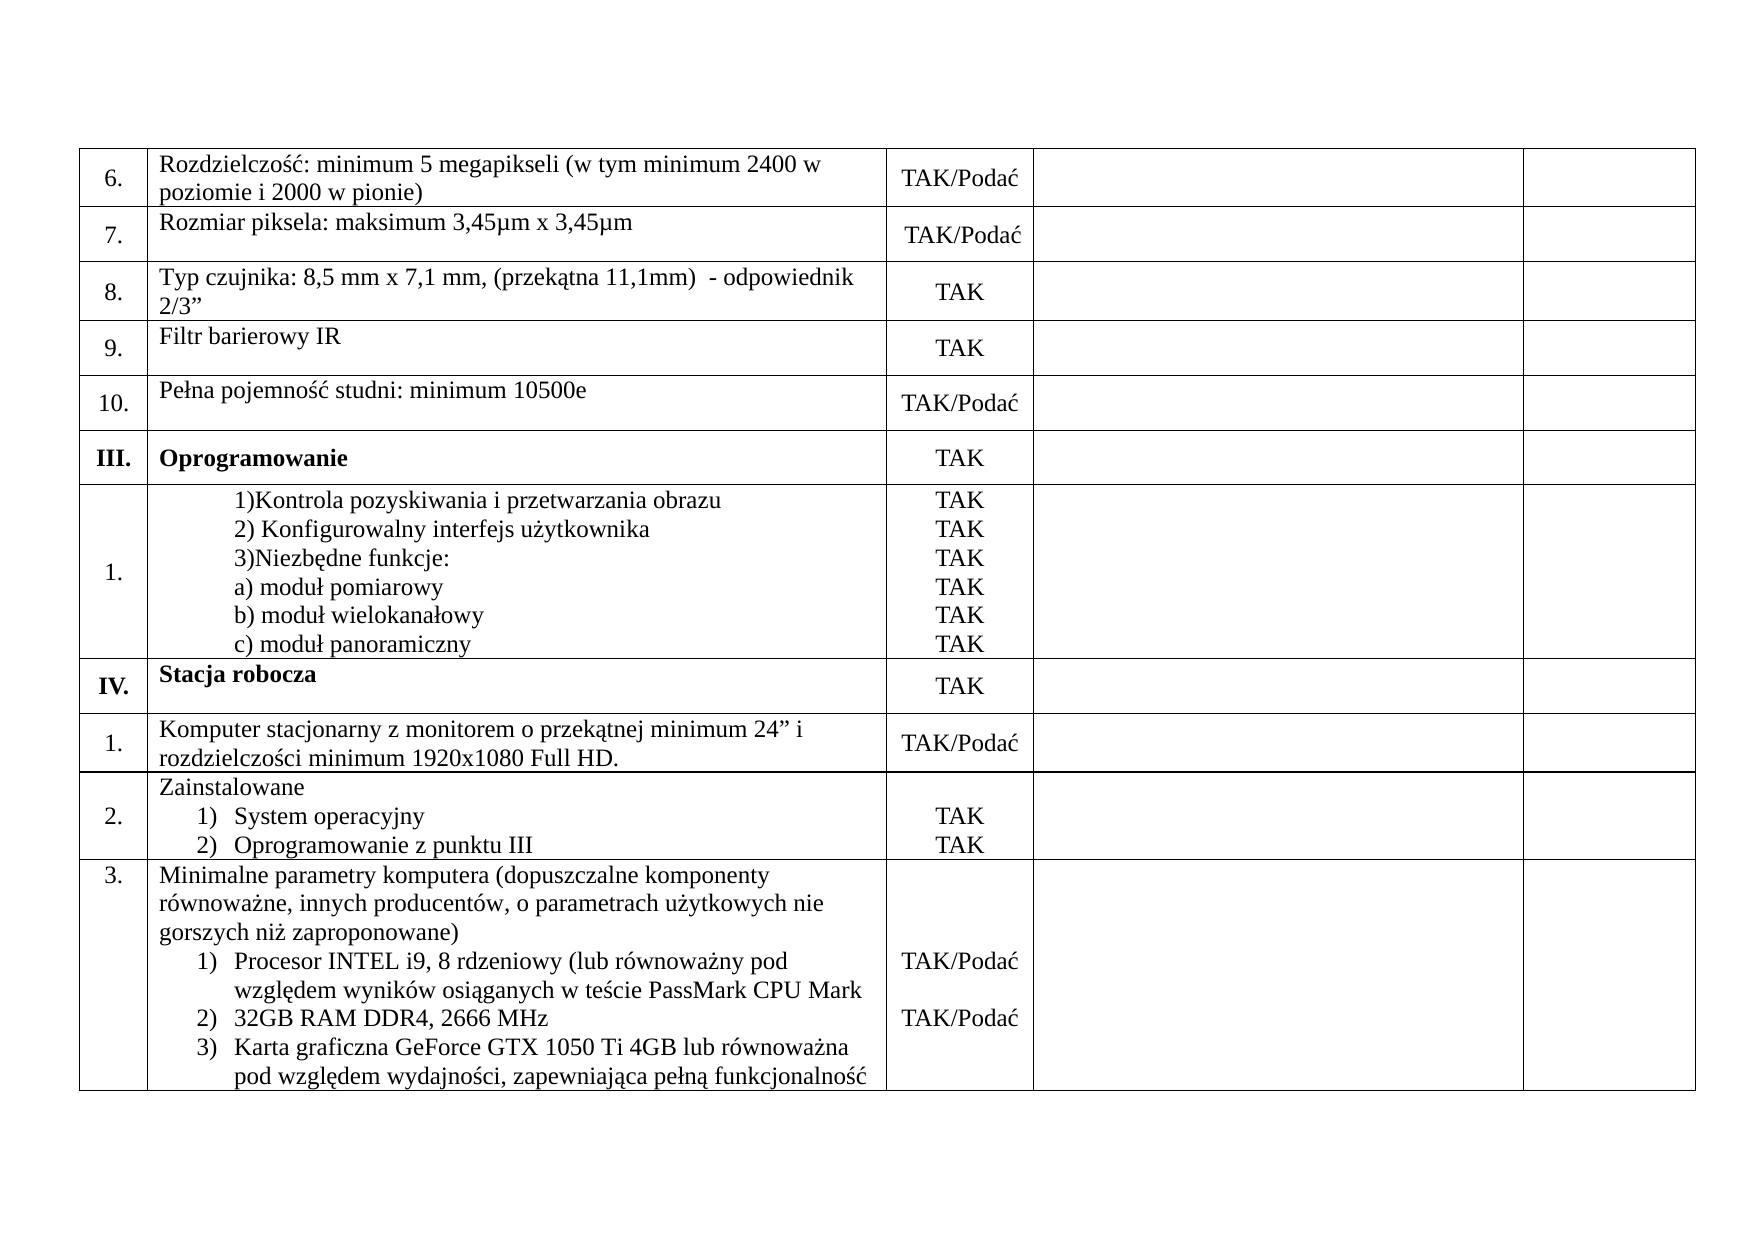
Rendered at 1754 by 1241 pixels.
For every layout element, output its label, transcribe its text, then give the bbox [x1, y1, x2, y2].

table_cell TAK/Podać [887, 376, 1033, 429]
table_cell 8. [80, 262, 147, 320]
table_cell 10. [80, 376, 147, 429]
table_cell Pełna pojemność studni: minimum 10500e [148, 376, 886, 429]
table_cell [1034, 376, 1523, 429]
table_cell [1524, 485, 1695, 658]
table_cell [1524, 321, 1695, 374]
table_cell Rozmiar piksela: maksimum 3,45µm x 3,45µm [148, 207, 886, 261]
table_cell IV. [80, 659, 147, 713]
table_cell 1. [80, 714, 147, 771]
table_cell [1034, 321, 1523, 374]
table_cell [1524, 376, 1695, 429]
table_cell [1524, 207, 1695, 261]
table_cell [1034, 262, 1523, 320]
table_cell TAK/Podać [887, 714, 1033, 771]
table_cell Stacja robocza [148, 659, 886, 713]
table_cell [1524, 773, 1695, 859]
table_cell Zainstalowane System operacyjny Oprogramowanie z punktu III [148, 773, 886, 859]
table_cell Rozdzielczość: minimum 5 megapikseli (w tym minimum 2400 w poziomie i 2000 w pionie) [148, 149, 886, 206]
table_cell TAK TAK TAK TAK TAK TAK [887, 485, 1033, 658]
table_cell TAK/Podać [887, 149, 1033, 206]
table_cell 1)Kontrola pozyskiwania i przetwarzania obrazu 2) Konfigurowalny interfejs użytkownika 3)Niezbędne funkcje: a) moduł pomiarowy b) moduł wielokanałowy c) moduł panoramiczny [148, 485, 886, 658]
table_cell TAK/Podać [887, 207, 1033, 261]
table_cell [1034, 773, 1523, 859]
table_cell [1034, 714, 1523, 771]
table_cell 9. [80, 321, 147, 374]
table_cell TAK [887, 262, 1033, 320]
table_cell [1524, 431, 1695, 484]
table_cell TAK [887, 659, 1033, 713]
table_cell 7. [80, 207, 147, 261]
table_cell 1. [80, 485, 147, 658]
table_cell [887, 860, 1033, 1090]
table_cell [1524, 659, 1695, 713]
table_cell [1034, 485, 1523, 658]
table_cell TAK [887, 321, 1033, 374]
table_cell 6. [80, 149, 147, 206]
table_cell TAK TAK [887, 773, 1033, 859]
table_cell Filtr barierowy IR [148, 321, 886, 374]
table_cell [1524, 714, 1695, 771]
table_cell Komputer stacjonarny z monitorem o przekątnej minimum 24” i rozdzielczości minimum 1920x1080 Full HD. [148, 714, 886, 771]
table_cell [1524, 149, 1695, 206]
table_cell 3. [80, 860, 147, 1090]
table_cell Oprogramowanie [148, 431, 886, 484]
table_cell [1034, 149, 1523, 206]
table_cell [1034, 207, 1523, 261]
table_cell [1034, 860, 1523, 1090]
table_cell [1034, 659, 1523, 713]
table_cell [148, 860, 886, 1090]
table_cell TAK [887, 431, 1033, 484]
table_cell [1524, 860, 1695, 1090]
table_cell III. [80, 431, 147, 484]
table_cell Typ czujnika: 8,5 mm x 7,1 mm, (przekątna 11,1mm) - odpowiednik 2/3” [148, 262, 886, 320]
table_cell [1034, 431, 1523, 484]
table_cell 2. [80, 773, 147, 859]
table_cell [1524, 262, 1695, 320]
